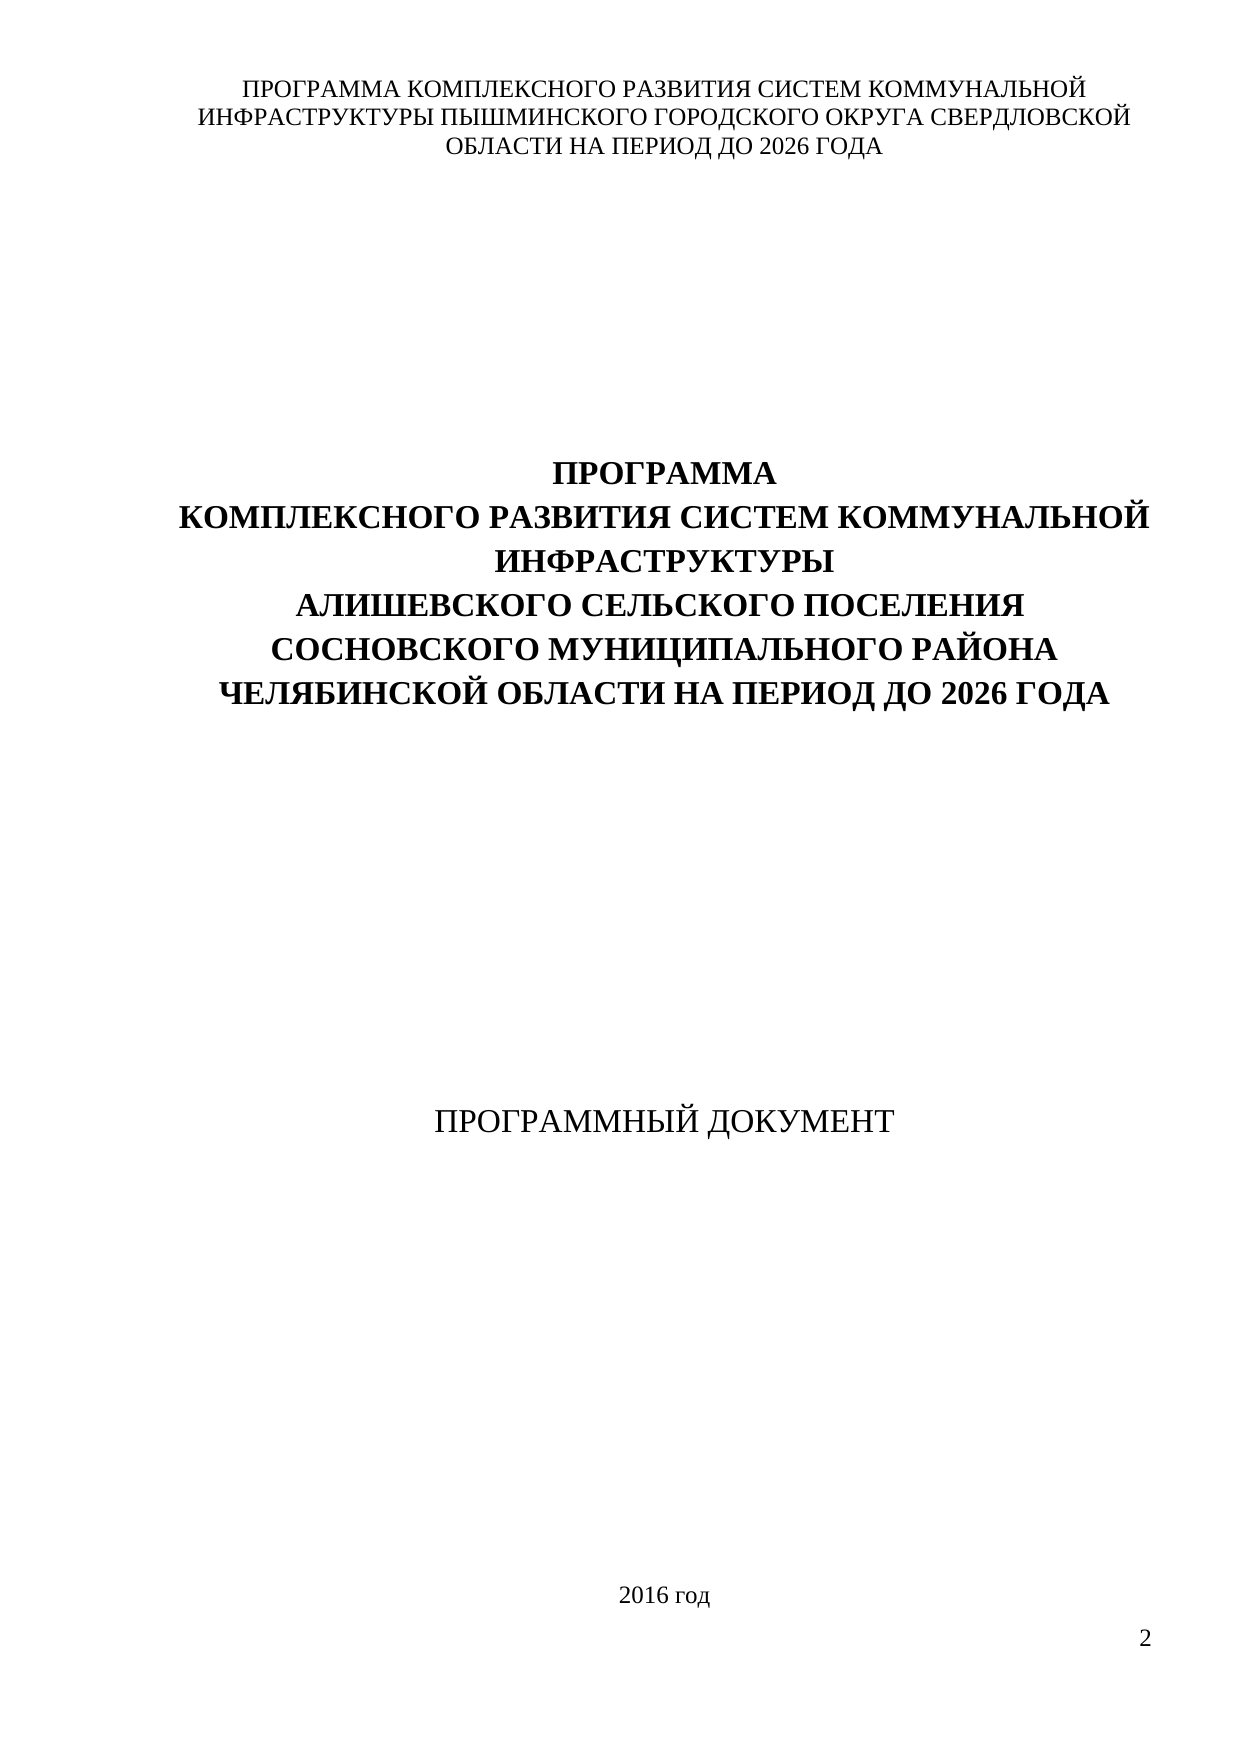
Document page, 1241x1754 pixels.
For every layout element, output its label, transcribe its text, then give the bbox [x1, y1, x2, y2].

text 2016 год [177, 1580, 1152, 1609]
text ПРОГРАММА [177, 453, 1152, 491]
text КОМПЛЕКСНОГО РАЗВИТИЯ СИСТЕМ КОММУНАЛЬНОЙ ИНФРАСТРУКТУРЫ [177, 497, 1152, 579]
text ПРОГРАММНЫЙ ДОКУМЕНТ [177, 1101, 1152, 1139]
text АЛИШЕВСКОГО СЕЛЬСКОГО ПОСЕЛЕНИЯ СОСНОВСКОГО МУНИЦИПАЛЬНОГО РАЙОНА ЧЕЛЯБИНСКОЙ ОБЛАСТИ НА ПЕРИОД ДО 2026 ГОДА [177, 585, 1152, 712]
